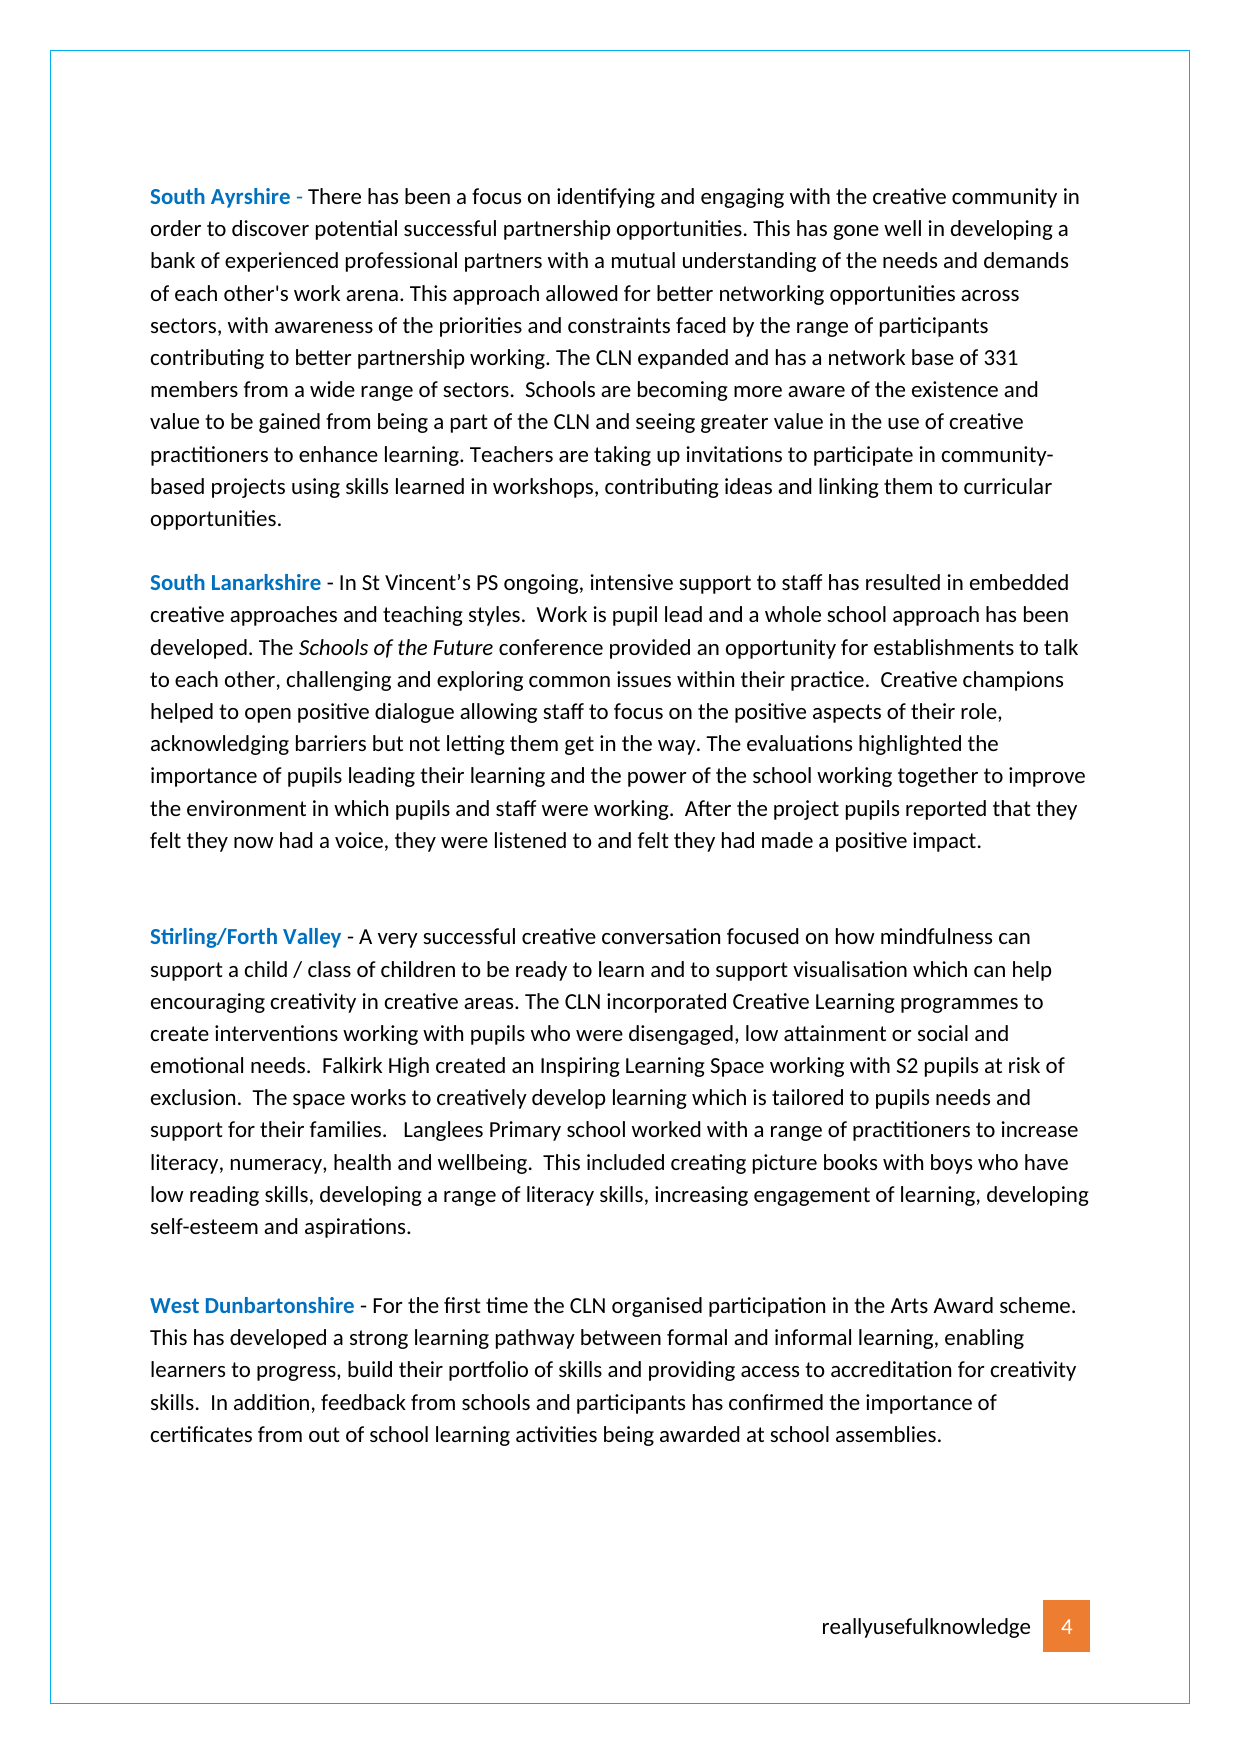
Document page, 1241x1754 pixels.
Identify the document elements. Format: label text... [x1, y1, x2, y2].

text South Ayrshire - There has been a focus on identifying and engaging with the creative community in order to discover potential successful partnership opportunities. This has gone well in developing a bank of experienced professional partners with a mutual understanding of the needs and demands of each other's work arena. This approach allowed for better networking opportunities across sectors, with awareness of the priorities and constraints faced by the range of participants contributing to better partnership working. The CLN expanded and has a network base of 331 members from a wide range of sectors. Schools are becoming more aware of the existence and value to be gained from being a part of the CLN and seeing greater value in the use of creative practitioners to enhance learning. Teachers are taking up invitations to participate in community-based projects using skills learned in workshops, contributing ideas and linking them to curricular opportunities. [150, 182, 1090, 532]
text West Dunbartonshire - For the first time the CLN organised participation in the Arts Award scheme. This has developed a strong learning pathway between formal and informal learning, enabling learners to progress, build their portfolio of skills and providing access to accreditation for creativity skills. In addition, feedback from schools and participants has confirmed the importance of certificates from out of school learning activities being awarded at school assemblies. [150, 1291, 1090, 1448]
text South Lanarkshire - In St Vincent’s PS ongoing, intensive support to staff has resulted in embedded creative approaches and teaching styles. Work is pupil lead and a whole school approach has been developed. The Schools of the Future conference provided an opportunity for establishments to talk to each other, challenging and exploring common issues within their practice. Creative champions helped to open positive dialogue allowing staff to focus on the positive aspects of their role, acknowledging barriers but not letting them get in the way. The evaluations highlighted the importance of pupils leading their learning and the power of the school working together to improve the environment in which pupils and staff were working. After the project pupils reported that they felt they now had a voice, they were listened to and felt they had made a positive impact. [150, 568, 1090, 854]
text Stirling/Forth Valley - A very successful creative conversation focused on how mindfulness can support a child / class of children to be ready to learn and to support visualisation which can help encouraging creativity in creative areas. The CLN incorporated Creative Learning programmes to create interventions working with pupils who were disengaged, low attainment or social and emotional needs. Falkirk High created an Inspiring Learning Space working with S2 pupils at risk of exclusion. The space works to creatively develop learning which is tailored to pupils needs and support for their families. Langlees Primary school worked with a range of practitioners to increase literacy, numeracy, health and wellbeing. This included creating picture books with boys who have low reading skills, developing a range of literacy skills, increasing engagement of learning, developing self-esteem and aspirations. [150, 922, 1090, 1240]
